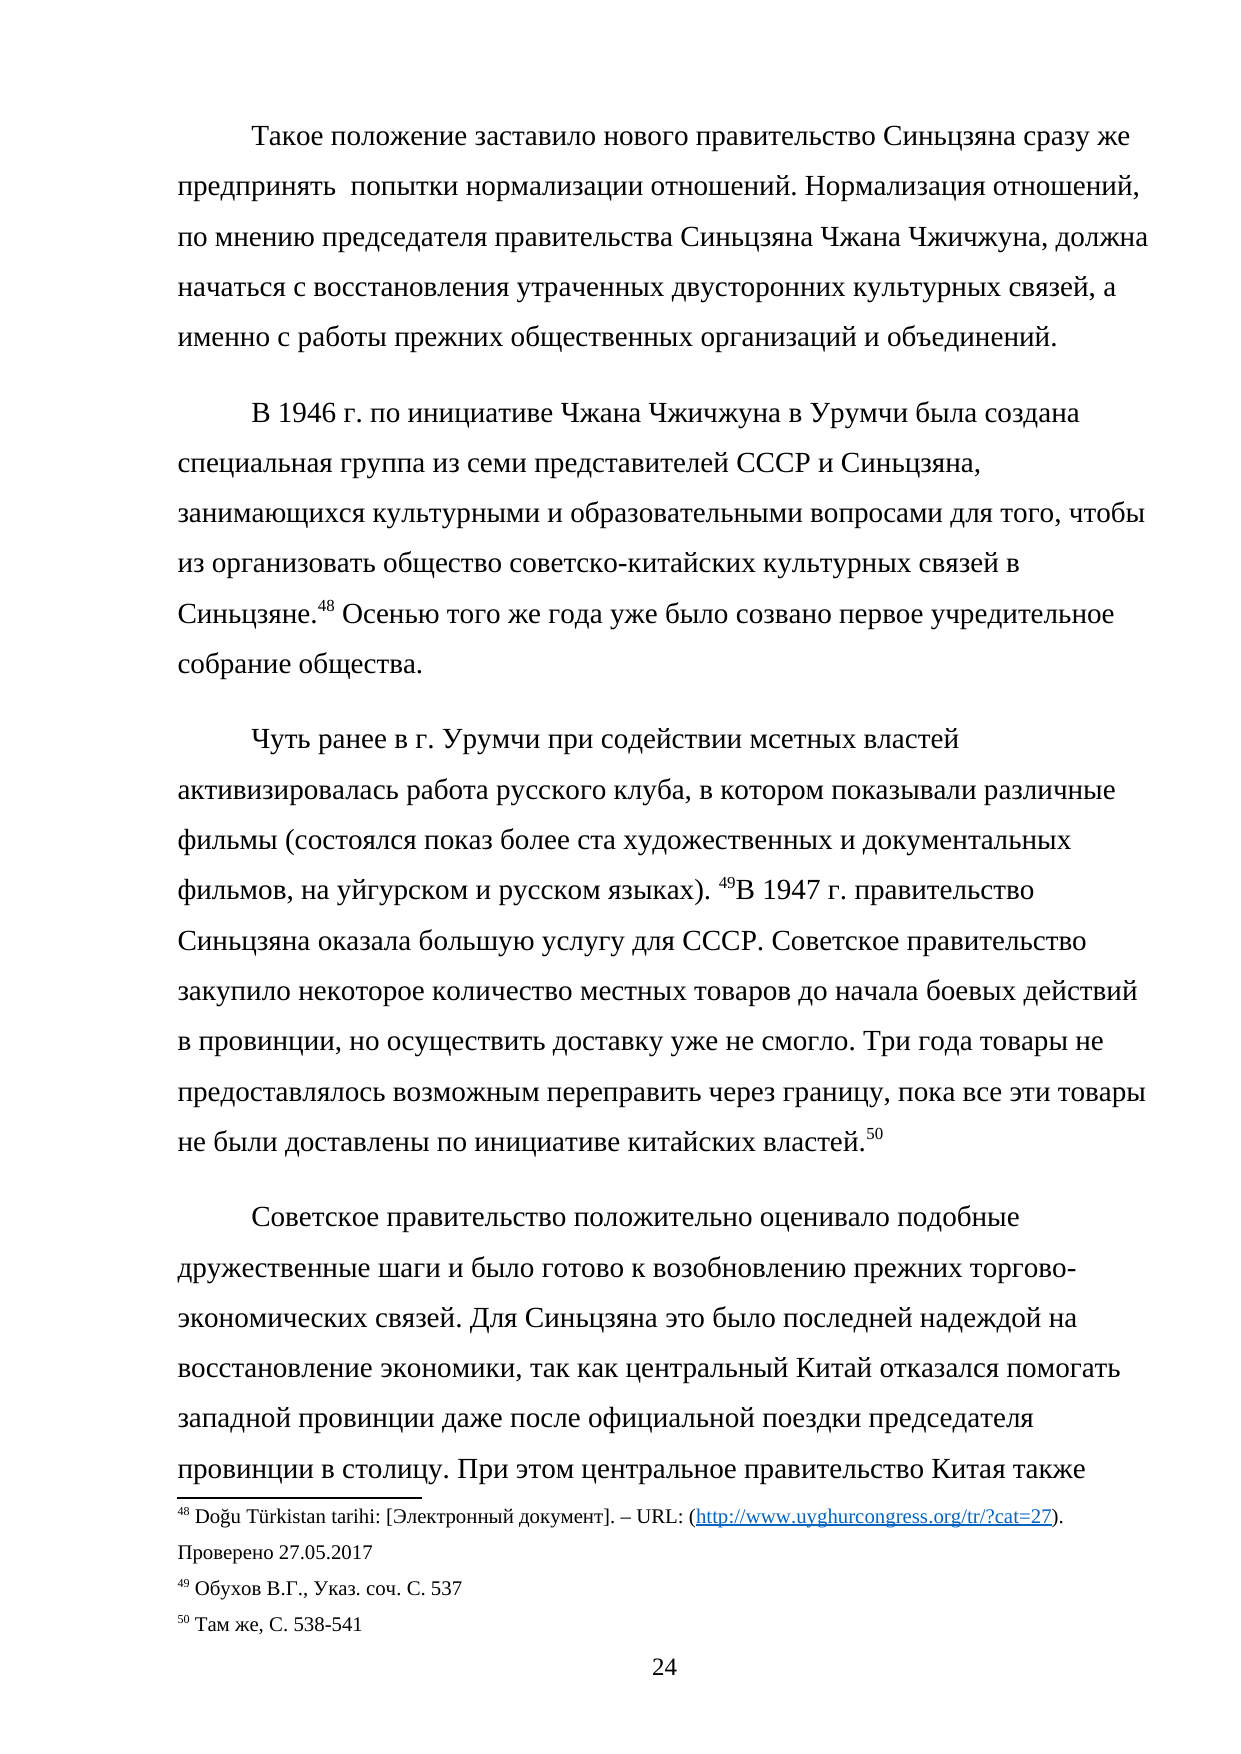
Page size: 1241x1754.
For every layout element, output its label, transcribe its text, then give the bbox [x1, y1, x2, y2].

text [177, 1199, 1152, 1484]
text Такое положение заставило нового правительство Синьцзяна сразу же предпринять попытки нормализации отношений. Нормализация отношений, по мнению председателя правительства Синьцзяна Чжана Чжичжуна, должна начаться с восстановления утраченных двусторонних культурных связей, а именно с работы прежних общественных организаций и объединений. [177, 118, 1152, 353]
text Чуть ранее в г. Урумчи при содействии мсетных властей активизировалась работа русского клуба, в котором показывали различные фильмы (состоялся показ более ста художественных и документальных фильмов, на уйгурском и русском языках). В 1947 г. правительство Синьцзяна оказала большую услугу для СССР. Советское правительство закупило некоторое количество местных товаров до начала боевых действий в провинции, но осуществить доставку уже не смогло. Три года товары не предоставлялось возможным переправить через границу, пока все эти товары не были доставлены по инициативе китайских властей. [177, 722, 1152, 1158]
text В 1946 г. по инициативе Чжана Чжичжуна в Урумчи была создана специальная группа из семи представителей СССР и Синьцзяна, занимающихся культурными и образовательными вопросами для того, чтобы из организовать общество советско-китайских культурных связей в Синьцзяне. Осенью того же года уже было созвано первое учредительное собрание общества. [177, 395, 1152, 680]
